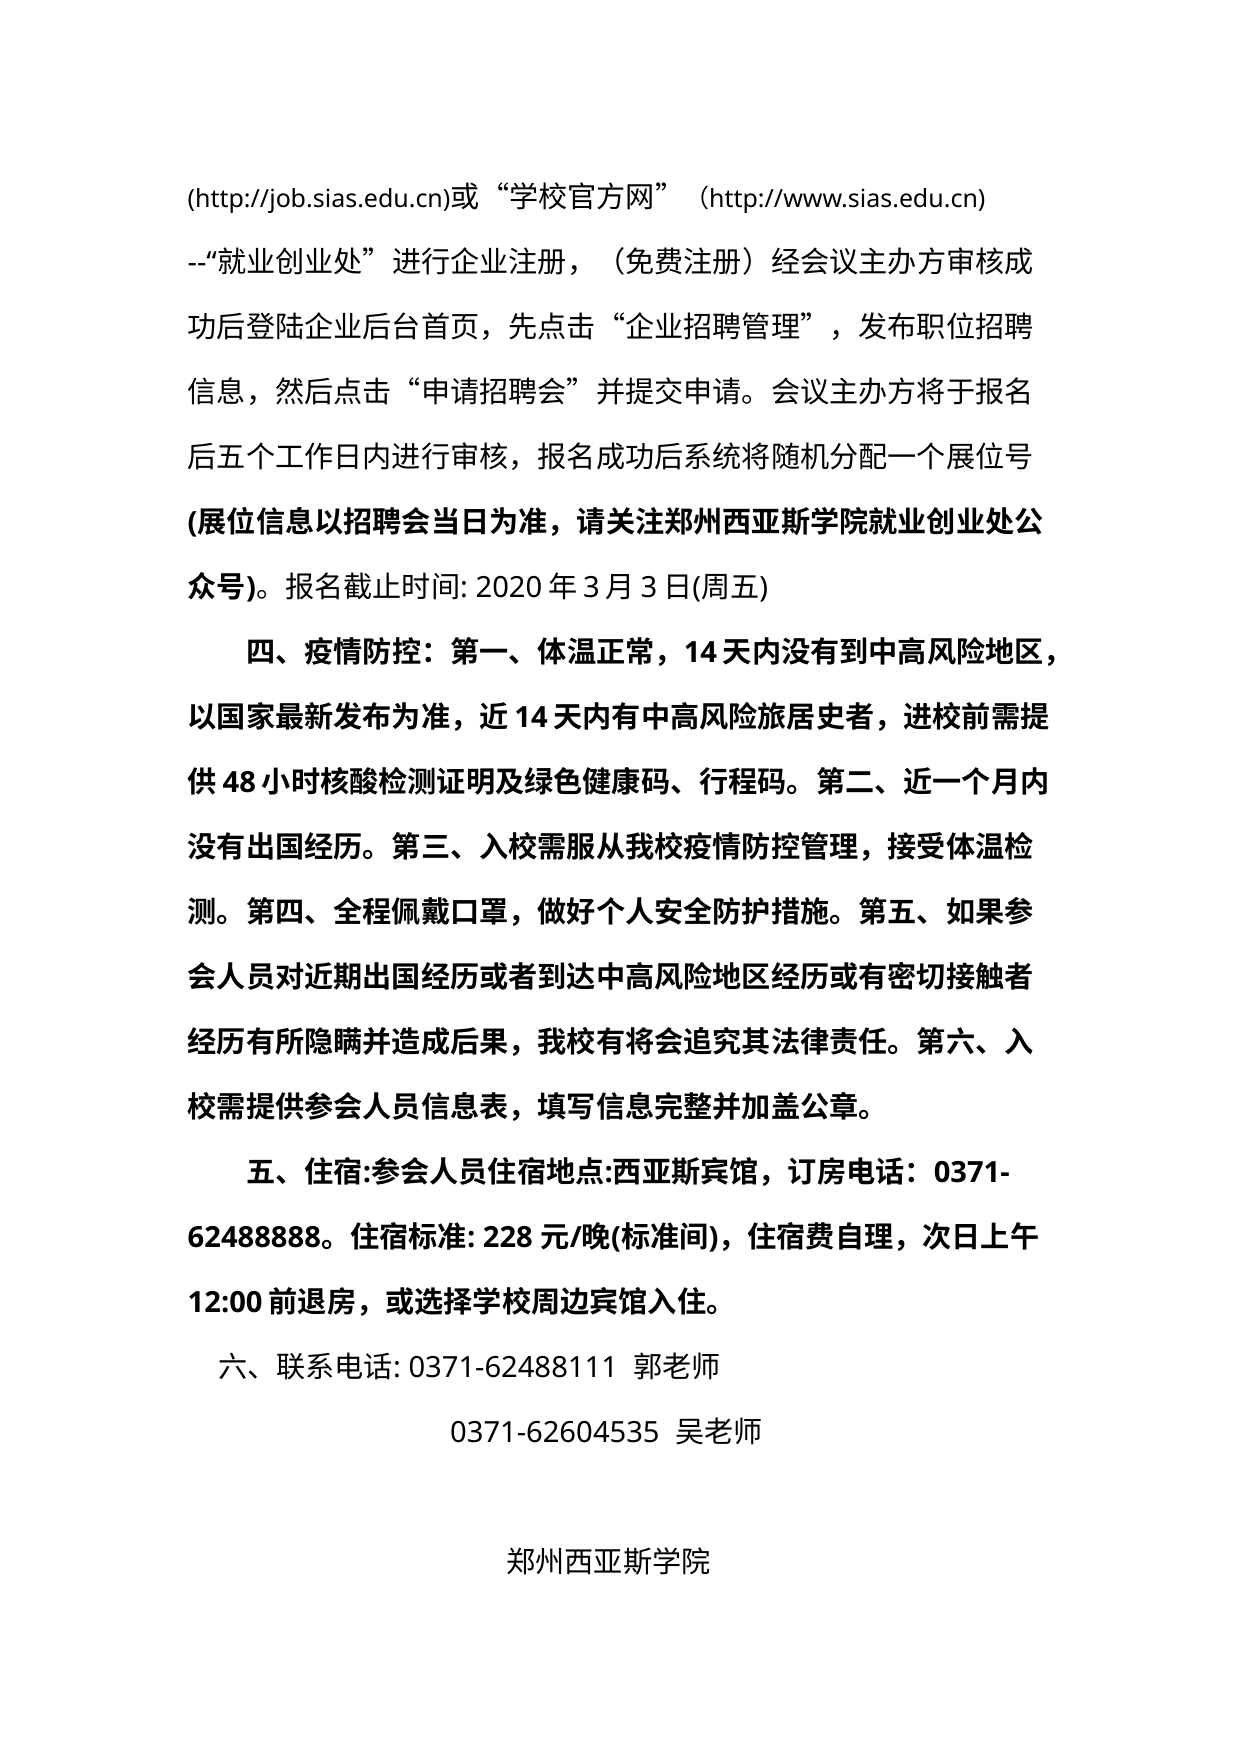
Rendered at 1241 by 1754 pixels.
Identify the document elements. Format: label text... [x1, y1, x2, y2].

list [187, 162, 1053, 617]
list 0371-62604535 吴老师 郑州西亚斯学院 [187, 1397, 1053, 1592]
list 四、疫情防控：第一、体温正常，14天内没有到中高风险地区，以国家最新发布为准，近14天内有中高风险旅居史者，进校前需提供48小时核酸检测证明及绿色健康码、行程码。第二、近一个月内没有出国经历。第三、入校需服从我校疫情防控管理，接受体温检测。第四、全程佩戴口罩，做好个人安全防护措施。第五、如果参会人员对近期出国经历或者到达中高风险地区经历或有密切接触者经历有所隐瞒并造成后果，我校有将会追究其法律责任。第六、入校需提供参会人员信息表，填写信息完整并加盖公章。 [187, 617, 1053, 1137]
list 五、住宿:参会人员住宿地点:西亚斯宾馆，订房电话：0371-62488888。住宿标准: 228 元/晚(标准间)，住宿费自理，次日上午12:00前退房，或选择学校周边宾馆入住。 六、联系电话: 0371-62488111 郭老师 [187, 1137, 1053, 1397]
